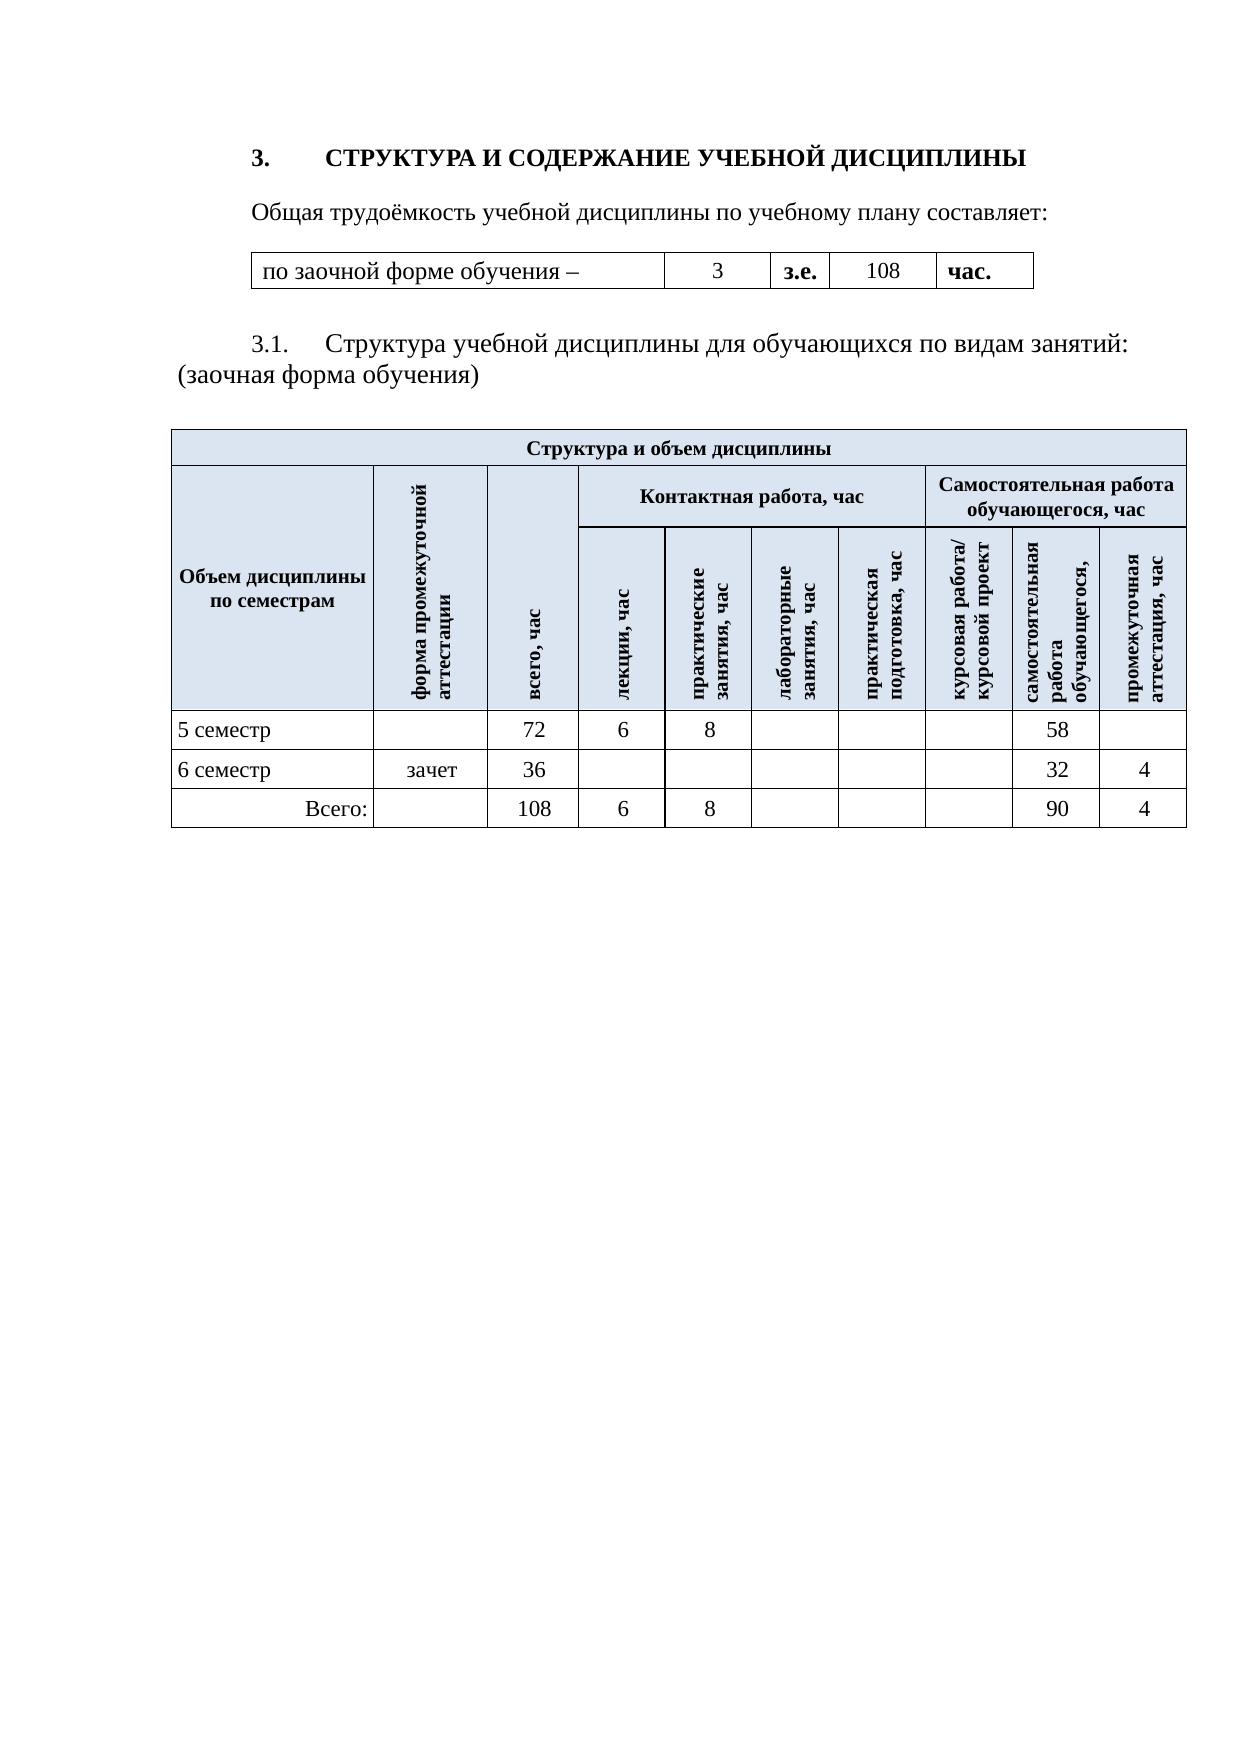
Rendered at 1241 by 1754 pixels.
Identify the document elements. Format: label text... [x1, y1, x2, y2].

table_cell практические занятия, час [666, 528, 751, 709]
table_cell 4 [1100, 750, 1186, 788]
table_cell [752, 789, 838, 827]
table_cell [374, 711, 487, 749]
table_cell Контактная работа, час [579, 466, 925, 526]
table_cell [579, 750, 664, 788]
table_cell Всего: [172, 789, 373, 827]
table_cell [666, 750, 751, 788]
table_cell 72 [488, 711, 578, 749]
table_cell 90 [1013, 789, 1099, 827]
table_cell курсовая работа/ курсовой проект [926, 528, 1012, 709]
table_cell [374, 789, 487, 827]
table_cell лабораторные занятия, час [752, 528, 838, 709]
table_header з.е. [771, 253, 829, 287]
table_cell 5 семестр [172, 711, 373, 749]
table_cell [752, 750, 838, 788]
subtitle СТРУКТУРА И СОДЕРЖАНИЕ УЧЕБНОЙ ДИСЦИПЛИНЫ [251, 143, 1181, 172]
table_cell 108 [488, 789, 578, 827]
table_cell [839, 711, 925, 749]
table_cell [839, 789, 925, 827]
table_cell 32 [1013, 750, 1099, 788]
table_cell зачет [374, 750, 487, 788]
table_cell практическая подготовка, час [839, 528, 925, 709]
table_cell 4 [1100, 789, 1186, 827]
table_cell [839, 750, 925, 788]
table_cell лекции, час [579, 528, 664, 709]
subtitle Структура учебной дисциплины для обучающихся по видам занятий: (заочная форма обучения) [177, 327, 1181, 389]
list Общая трудоёмкость учебной дисциплины по учебному плану составляет: [177, 197, 1181, 226]
table_cell [926, 789, 1012, 827]
table_cell промежуточная аттестация, час [1100, 528, 1186, 709]
table_cell форма промежуточной аттестации [374, 466, 487, 709]
table_cell Самостоятельная работа обучающегося, час [926, 466, 1186, 526]
table_cell [926, 750, 1012, 788]
table_cell 58 [1013, 711, 1099, 749]
table_header Структура и объем дисциплины [172, 430, 1186, 465]
table_cell [752, 711, 838, 749]
table_cell 6 [579, 789, 664, 827]
table_header по заочной форме обучения – [252, 253, 664, 287]
table_cell 6 [579, 711, 664, 749]
table_cell 36 [488, 750, 578, 788]
table_header 108 [830, 253, 936, 287]
table_header 3 [665, 253, 770, 287]
table_cell 6 семестр [172, 750, 373, 788]
table_cell всего, час [488, 466, 578, 709]
table_cell [926, 711, 1012, 749]
table_cell 8 [666, 711, 751, 749]
table_header час. [937, 253, 1033, 287]
table_cell самостоятельная работа обучающегося, час [1013, 528, 1099, 709]
table_cell Объем дисциплины по семестрам [172, 466, 373, 709]
table_cell [1100, 711, 1186, 749]
table_cell 8 [666, 789, 751, 827]
